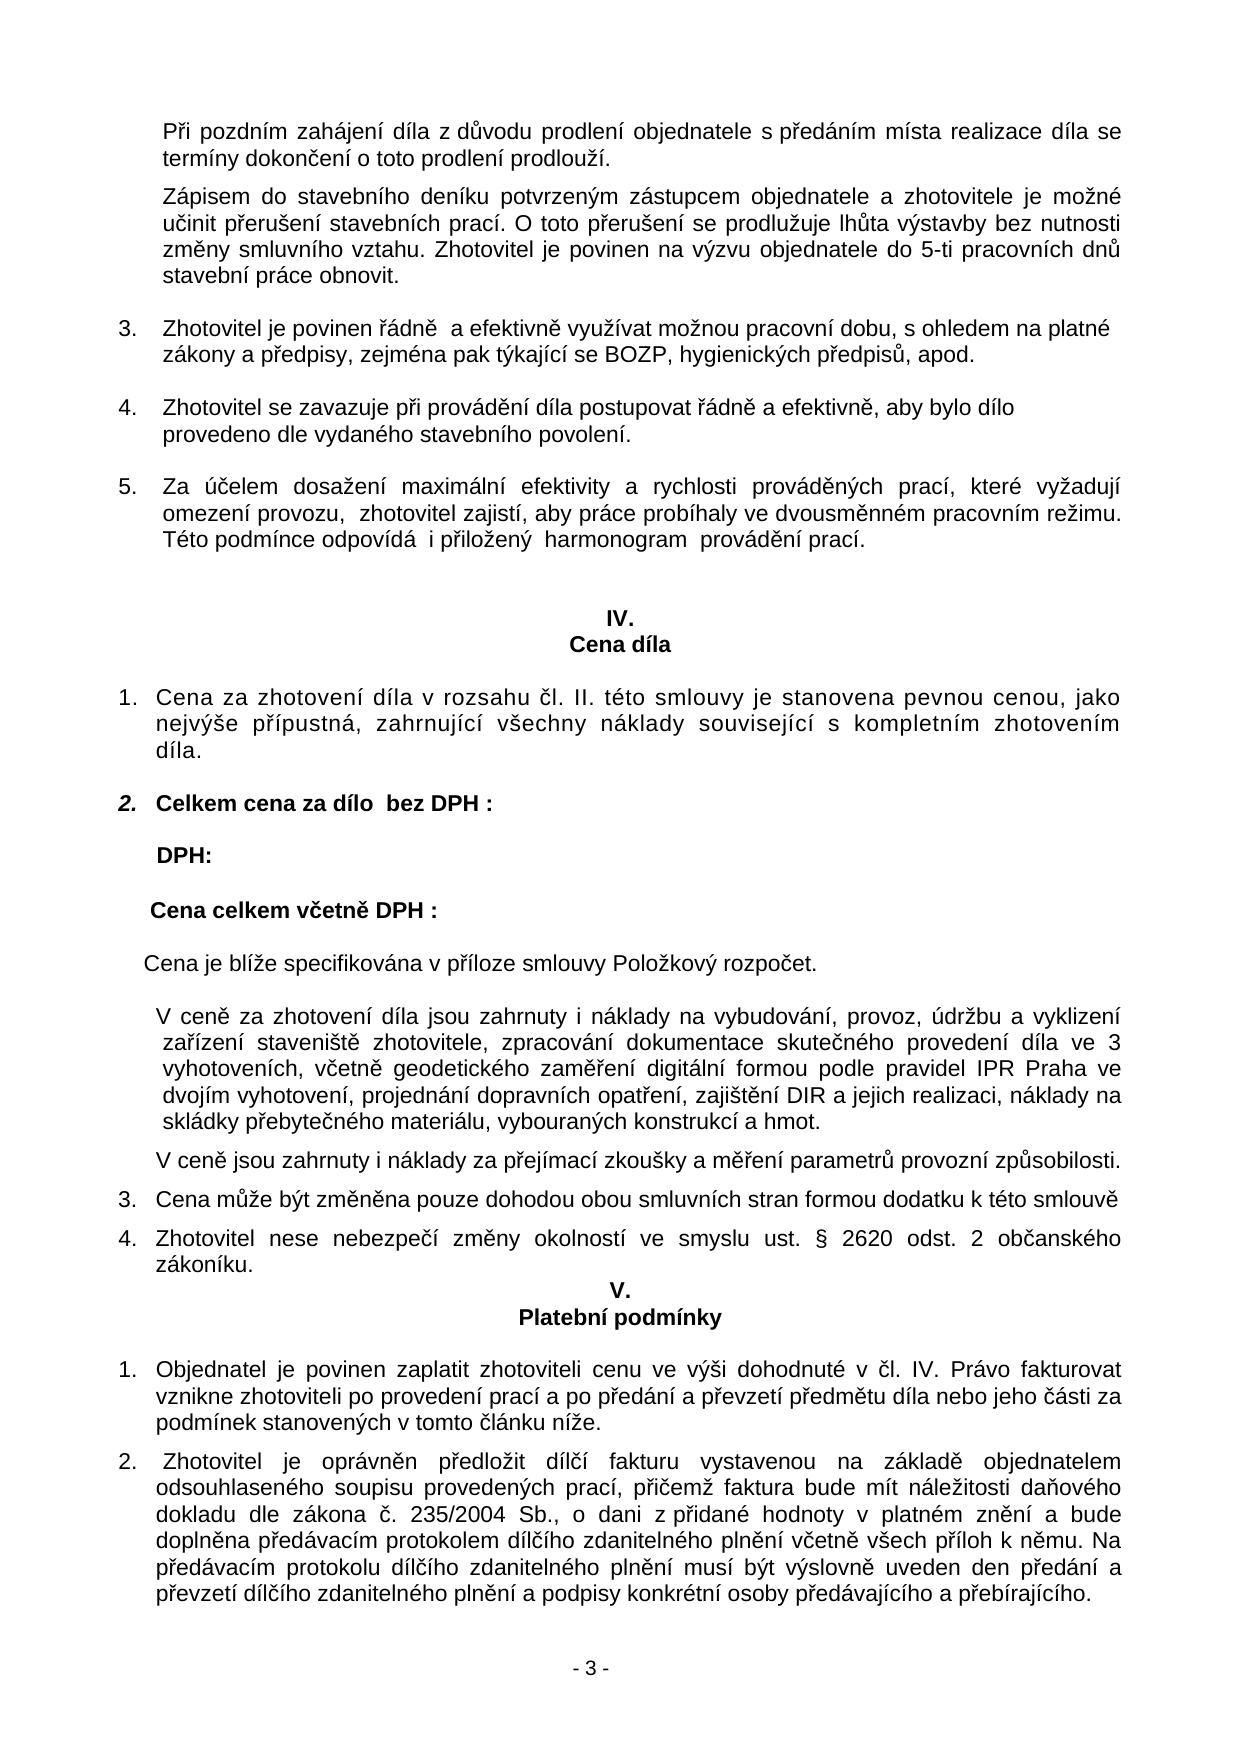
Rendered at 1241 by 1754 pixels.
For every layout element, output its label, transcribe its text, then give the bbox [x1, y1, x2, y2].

text V ceně jsou zahrnuty i náklady za přejímací zkoušky a měření parametrů provozní způsobilosti. [156, 1147, 1122, 1173]
list Zhotovitel je povinen řádně a efektivně využívat možnou pracovní dobu, s ohledem na platné zákony a předpisy, zejména pak týkající se BOZP, hygienických předpisů, apod. [118, 315, 1122, 368]
list Objednatel je povinen zaplatit zhotoviteli cenu ve výši dohodnuté v čl. IV. Právo fakturovat vznikne zhotoviteli po provedení prací a po předání a převzetí předmětu díla nebo jeho části za podmínek stanovených v tomto článku níže. [118, 1356, 1122, 1436]
text 2. Zhotovitel je oprávněn předložit dílčí fakturu vystavenou na základě objednatelem odsouhlaseného soupisu provedených prací, přičemž faktura bude mít náležitosti daňového dokladu dle zákona č. 235/2004 Sb., o dani z přidané hodnoty v platném znění a bude doplněna předávacím protokolem dílčího zdanitelného plnění včetně všech příloh k němu. Na předávacím protokolu dílčího zdanitelného plnění musí být výslovně uveden den předání a převzetí dílčího zdanitelného plnění a podpisy konkrétní osoby předávajícího a přebírajícího. [118, 1448, 1122, 1606]
list Při pozdním zahájení díla z důvodu prodlení objednatele s předáním místa realizace díla se termíny dokončení o toto prodlení prodlouží. [162, 118, 1122, 171]
list Celkem cena za dílo bez DPH : [118, 789, 1122, 816]
list Zhotovitel nese nebezpečí změny okolností ve smyslu ust. § 2620 odst. 2 občanského zákoníku. [118, 1225, 1122, 1277]
subtitle IV. [118, 605, 1122, 631]
list Zhotovitel se zavazuje při provádění díla postupovat řádně a efektivně, aby bylo dílo provedeno dle vydaného stavebního povolení. [118, 394, 1122, 447]
subtitle DPH: [118, 842, 1122, 868]
subtitle V. [118, 1277, 1122, 1304]
subtitle Cena celkem včetně DPH : [118, 897, 1122, 924]
text V ceně za zhotovení díla jsou zahrnuty i náklady na vybudování, provoz, údržbu a vyklizení zařízení staveniště zhotovitele, zpracování dokumentace skutečného provedení díla ve 3 vyhotoveních, včetně geodetického zaměření digitální formou podle pravidel IPR Praha ve dvojím vyhotovení, projednání dopravních opatření, zajištění DIR a jejich realizaci, náklady na skládky přebytečného materiálu, vybouraných konstrukcí a hmot. [156, 1003, 1122, 1134]
subtitle Cena je blíže specifikována v příloze smlouvy Položkový rozpočet. [118, 950, 1122, 976]
list Zápisem do stavebního deníku potvrzeným zástupcem objednatele a zhotovitele je možné učinit přerušení stavebních prací. O toto přerušení se prodlužuje lhůta výstavby bez nutnosti změny smluvního vztahu. Zhotovitel je povinen na výzvu objednatele do 5-ti pracovních dnů stavební práce obnovit. [162, 183, 1122, 289]
list Cena za zhotovení díla v rozsahu čl. II. této smlouvy je stanovena pevnou cenou, jako nejvýše přípustná, zahrnující všechny náklady související s kompletním zhotovením díla. [118, 684, 1122, 763]
subtitle Cena díla [118, 631, 1122, 658]
list Cena může být změněna pouze dohodou obou smluvních stran formou dodatku k této smlouvě [118, 1186, 1122, 1212]
list Za účelem dosažení maximální efektivity a rychlosti prováděných prací, které vyžadují omezení provozu, zhotovitel zajistí, aby práce probíhaly ve dvousměnném pracovním režimu. Této podmínce odpovídá i přiložený harmonogram provádění prací. [118, 473, 1122, 552]
subtitle Platební podmínky [118, 1304, 1122, 1330]
